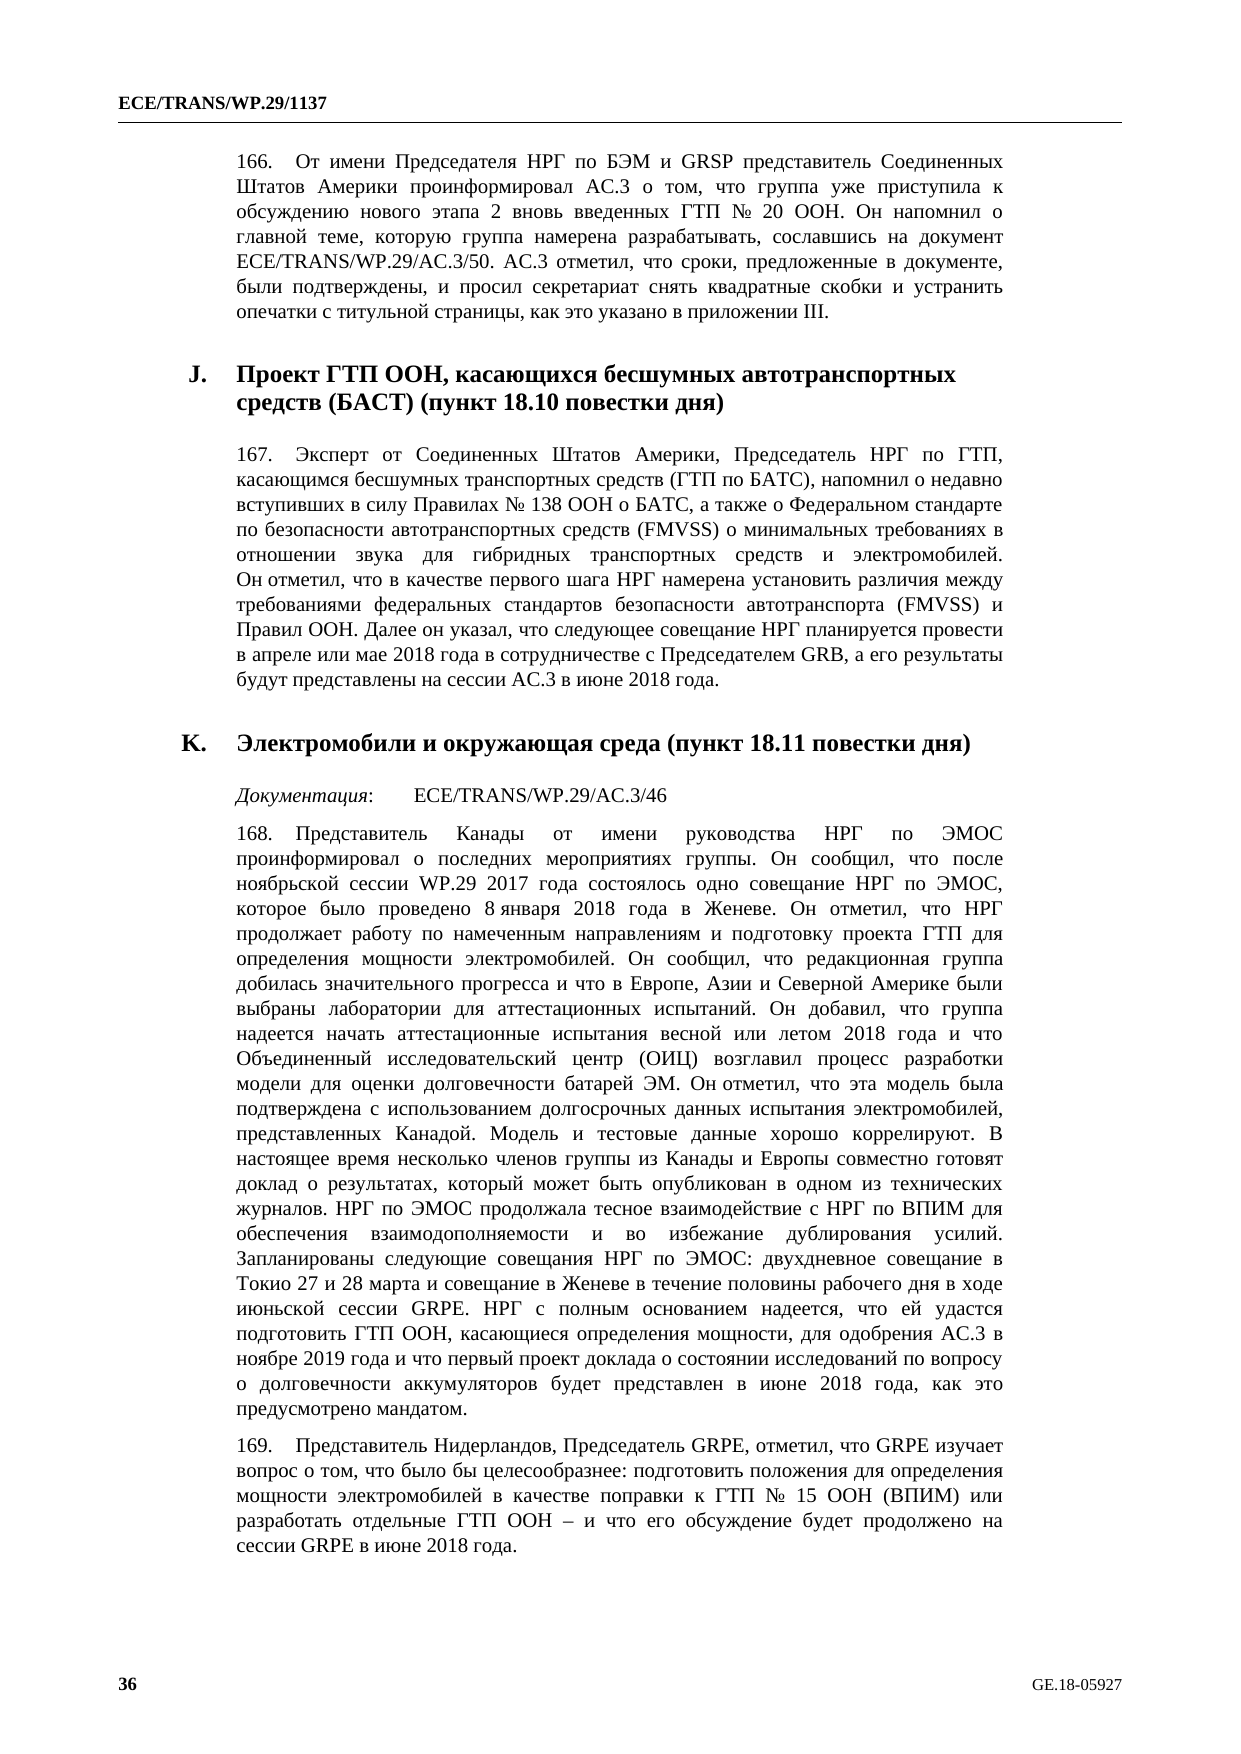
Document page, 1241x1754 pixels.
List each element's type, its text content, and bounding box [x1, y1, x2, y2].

text K. Электромобили и окружающая среда (пункт 18.11 повестки дня) [118, 729, 1004, 757]
text 168. Представитель Канады от имени руководства НРГ по ЭМОС проинформировал о последних мероприятиях группы. Он сообщил, что после ноябрьской сессии WP.29 2017 года состоялось одно совещание НРГ по ЭМОС, которое было проведено 8 января 2018 года в Женеве. Он отметил, что НРГ продолжает работу по намеченным направлениям и подготовку проекта ГТП для определения мощности электромобилей. Он сообщил, что редакционная группа добилась значительного прогресса и что в Европе, Азии и Северной Америке были выбраны лаборатории для аттестационных испытаний. Он добавил, что группа надеется начать аттестационные испытания весной или летом 2018 года и что Объединенный исследовательский центр (ОИЦ) возглавил процесс разработки модели для оценки долговечности батарей ЭМ. Он отметил, что эта модель была подтверждена с использованием долгосрочных данных испытания электромобилей, представленных Канадой. Модель и тестовые данные хорошо коррелируют. В настоящее время несколько членов группы из Канады и Европы совместно готовят доклад о результатах, который может быть опубликован в одном из технических журналов. НРГ по ЭМОС продолжала тесное взаимодействие с НРГ по ВПИМ для обеспечения взаимодополняемости и во избежание дублирования усилий. Запланированы следующие совещания НРГ по ЭМОС: двухдневное совещание в Токио 27 и 28 марта и совещание в Женеве в течение половины рабочего дня в ходе июньской сессии GRPE. НРГ с полным основанием надеется, что ей удастся подготовить ГТП ООН, касающиеся определения мощности, для одобрения АС.3 в ноябре 2019 года и что первый проект доклада о состоянии исследований по вопросу о долговечности аккумуляторов будет представлен в июне 2018 года, как это предусмотрено мандатом. [236, 819, 1004, 1419]
text 169. Представитель Нидерландов, Председатель GRPE, отметил, что GRPE изучает вопрос о том, что было бы целесообразнее: подготовить положения для определения мощности электромобилей в качестве поправки к ГТП № 15 ООН (ВПИМ) или разработать отдельные ГТП ООН – и что его обсуждение будет продолжено на сессии GRPE в июне 2018 года. [236, 1432, 1004, 1557]
text 167. Эксперт от Соединенных Штатов Америки, Председатель НРГ по ГТП, касающимся бесшумных транспортных средств (ГТП по БАТС), напомнил о недавно вступивших в силу Правилах № 138 ООН о БАТС, а также о Федеральном стандарте по безопасности автотранспортных средств (FMVSS) о минимальных требованиях в отношении звука для гибридных транспортных средств и электромобилей. Он отметил, что в качестве первого шага НРГ намерена установить различия между требованиями федеральных стандартов безопасности автотранспорта (FMVSS) и Правил ООН. Далее он указал, что следующее совещание НРГ планируется провести в апреле или мае 2018 года в сотрудничестве с Председателем GRB, а его результаты будут представлены на сессии АС.3 в июне 2018 года. [236, 441, 1004, 691]
text J. Проект ГТП ООН, касающихся бесшумных автотранспортных средств (БАСТ) (пункт 18.10 повестки дня) [118, 360, 1004, 416]
text 166. От имени Председателя НРГ по БЭМ и GRSP представитель Соединенных Штатов Америки проинформировал АС.3 о том, что группа уже приступила к обсуждению нового этапа 2 вновь введенных ГТП № 20 ООН. Он напомнил о главной теме, которую группа намерена разрабатывать, сославшись на документ ECE/TRANS/WP.29/AC.3/50. AC.3 отметил, что сроки, предложенные в документе, были подтверждены, и просил секретариат снять квадратные скобки и устранить опечатки с титульной страницы, как это указано в приложении III. [236, 148, 1004, 323]
text Документация: ECE/TRANS/WP.29/AC.3/46 [236, 782, 1004, 807]
